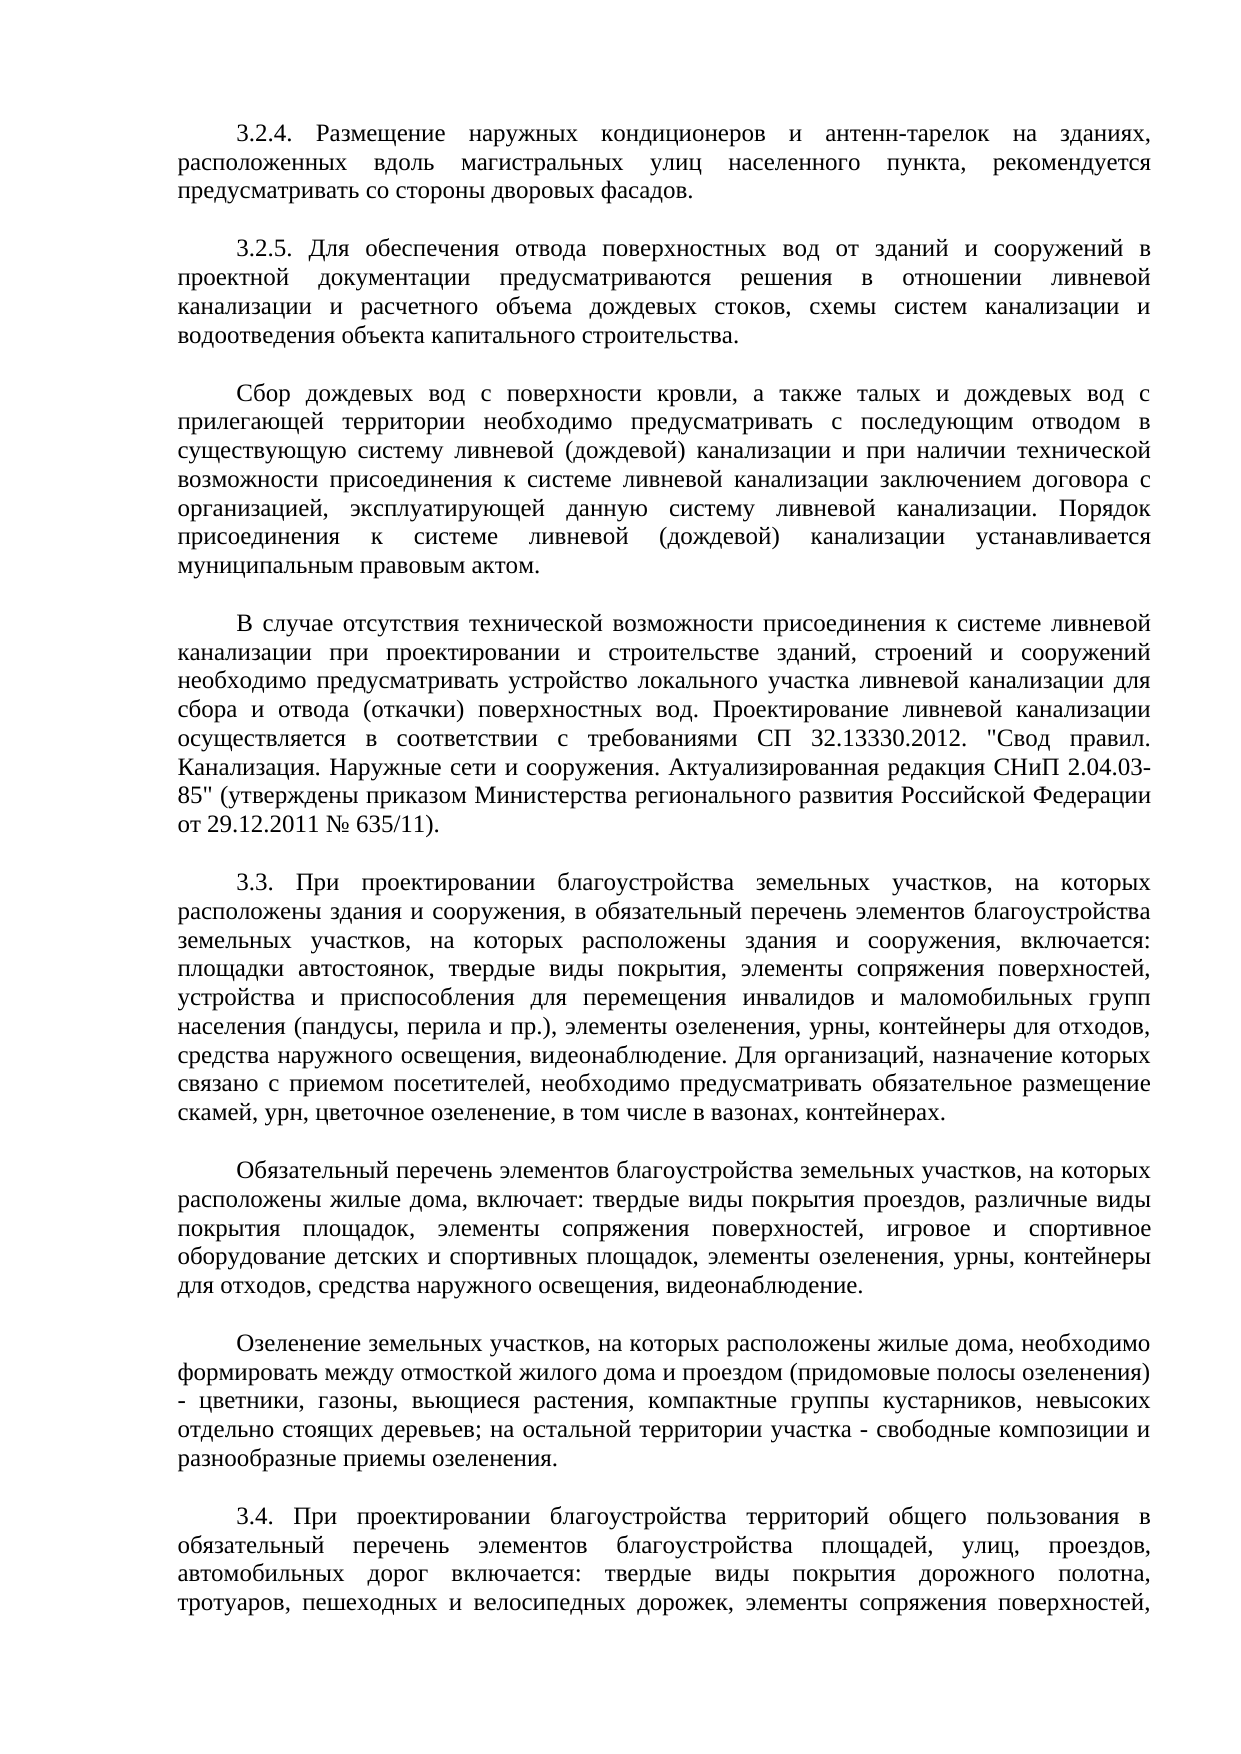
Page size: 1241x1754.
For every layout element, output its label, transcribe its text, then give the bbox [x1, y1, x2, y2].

text 3.2.4. Размещение наружных кондиционеров и антенн-тарелок на зданиях, расположенных вдоль магистральных улиц населенного пункта, рекомендуется предусматривать со стороны дворовых фасадов. [177, 118, 1152, 204]
text Обязательный перечень элементов благоустройства земельных участков, на которых расположены жилые дома, включает: твердые виды покрытия проездов, различные виды покрытия площадок, элементы сопряжения поверхностей, игровое и спортивное оборудование детских и спортивных площадок, элементы озеленения, урны, контейнеры для отходов, средства наружного освещения, видеонаблюдение. [177, 1155, 1152, 1299]
text Сбор дождевых вод с поверхности кровли, а также талых и дождевых вод с прилегающей территории необходимо предусматривать с последующим отводом в существующую систему ливневой (дождевой) канализации и при наличии технической возможности присоединения к системе ливневой канализации заключением договора с организацией, эксплуатирующей данную систему ливневой канализации. Порядок присоединения к системе ливневой (дождевой) канализации устанавливается муниципальным правовым актом. [177, 378, 1152, 579]
text В случае отсутствия технической возможности присоединения к системе ливневой канализации при проектировании и строительстве зданий, строений и сооружений необходимо предусматривать устройство локального участка ливневой канализации для сбора и отвода (откачки) поверхностных вод. Проектирование ливневой канализации осуществляется в соответствии с требованиями СП 32.13330.2012. "Свод правил. Канализация. Наружные сети и сооружения. Актуализированная редакция СНиП 2.04.03-85" (утверждены приказом Министерства регионального развития Российской Федерации от 29.12.2011 № 635/11). [177, 608, 1152, 838]
text 3.3. При проектировании благоустройства земельных участков, на которых расположены здания и сооружения, в обязательный перечень элементов благоустройства земельных участков, на которых расположены здания и сооружения, включается: площадки автостоянок, твердые виды покрытия, элементы сопряжения поверхностей, устройства и приспособления для перемещения инвалидов и маломобильных групп населения (пандусы, перила и пр.), элементы озеленения, урны, контейнеры для отходов, средства наружного освещения, видеонаблюдение. Для организаций, назначение которых связано с приемом посетителей, необходимо предусматривать обязательное размещение скамей, урн, цветочное озеленение, в том числе в вазонах, контейнерах. [177, 867, 1152, 1126]
text 3.2.5. Для обеспечения отвода поверхностных вод от зданий и сооружений в проектной документации предусматриваются решения в отношении ливневой канализации и расчетного объема дождевых стоков, схемы систем канализации и водоотведения объекта капитального строительства. [177, 233, 1152, 348]
text Озеленение земельных участков, на которых расположены жилые дома, необходимо формировать между отмосткой жилого дома и проездом (придомовые полосы озеленения) - цветники, газоны, вьющиеся растения, компактные группы кустарников, невысоких отдельно стоящих деревьев; на остальной территории участка - свободные композиции и разнообразные приемы озеленения. [177, 1328, 1152, 1472]
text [177, 1501, 1152, 1616]
